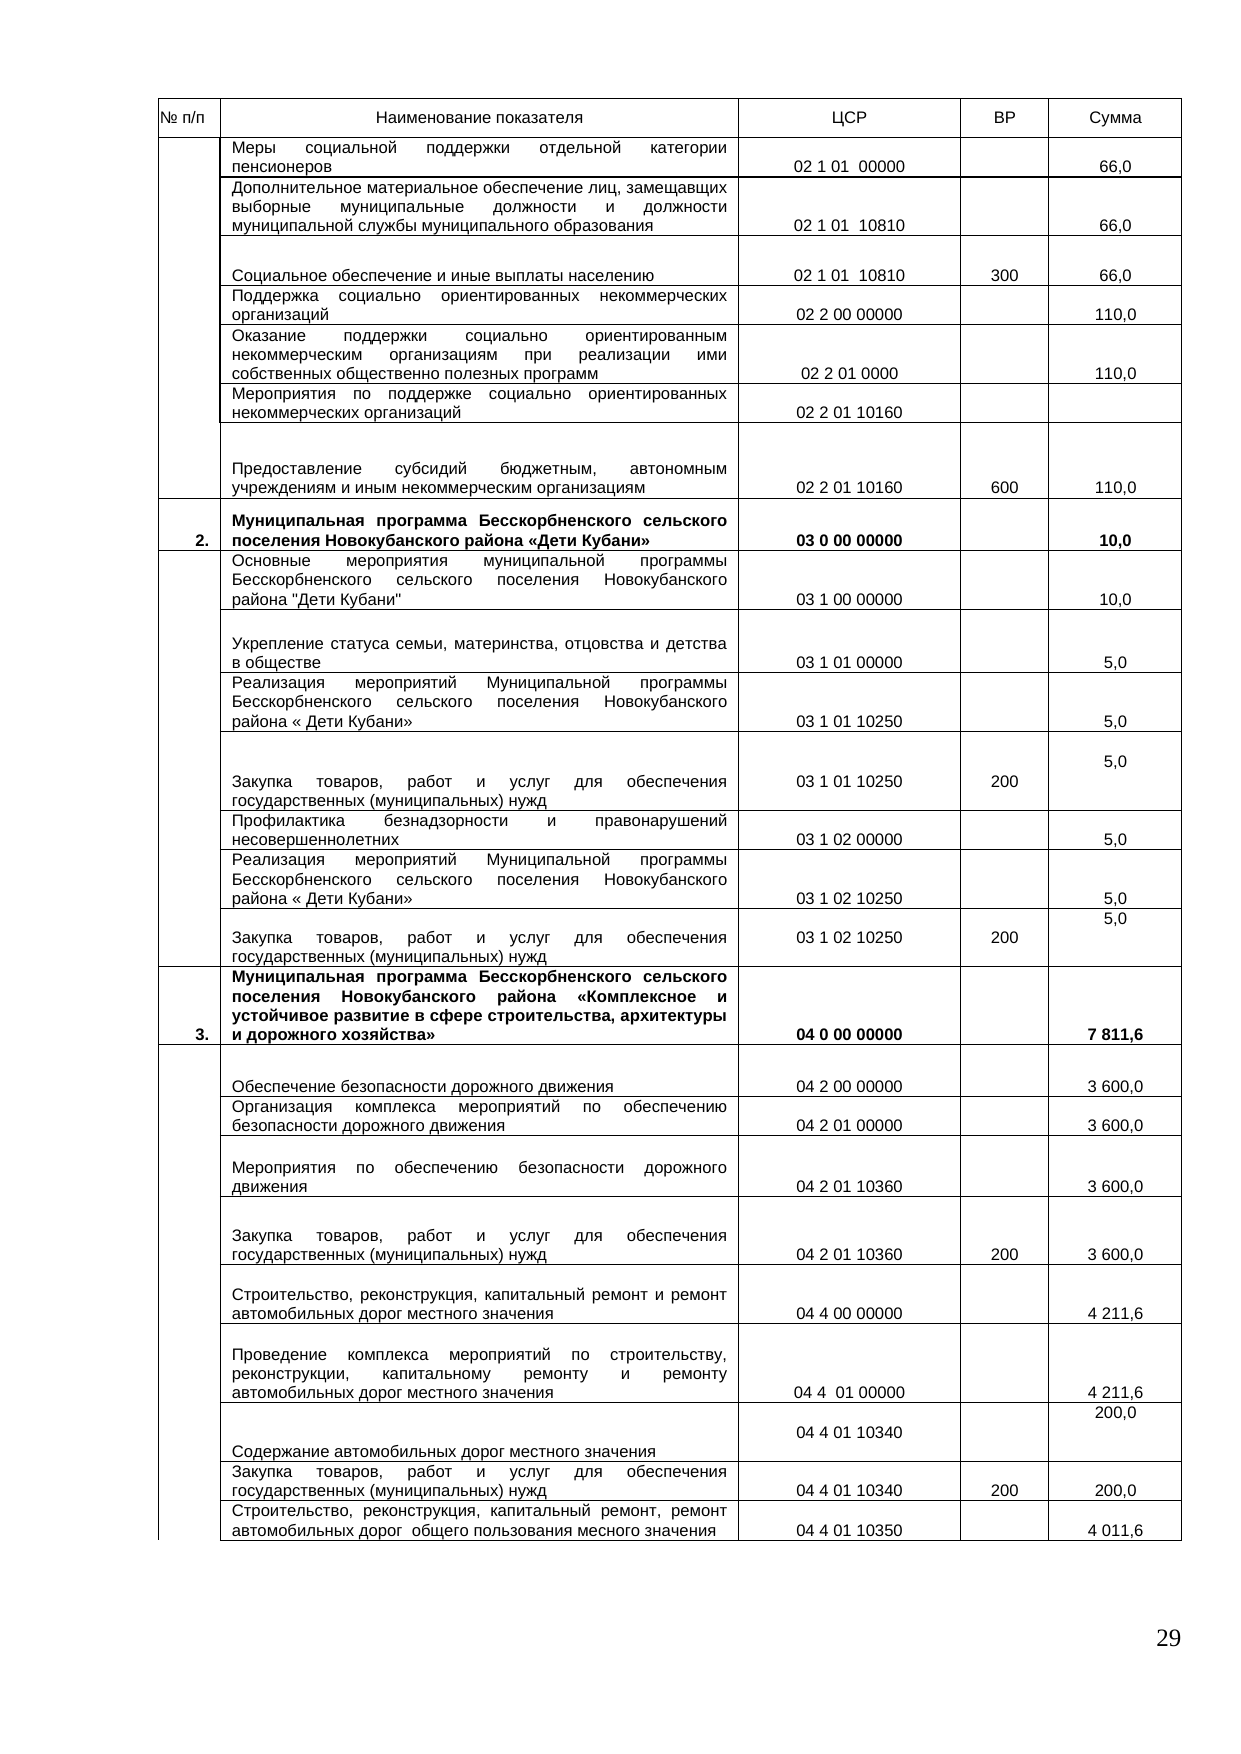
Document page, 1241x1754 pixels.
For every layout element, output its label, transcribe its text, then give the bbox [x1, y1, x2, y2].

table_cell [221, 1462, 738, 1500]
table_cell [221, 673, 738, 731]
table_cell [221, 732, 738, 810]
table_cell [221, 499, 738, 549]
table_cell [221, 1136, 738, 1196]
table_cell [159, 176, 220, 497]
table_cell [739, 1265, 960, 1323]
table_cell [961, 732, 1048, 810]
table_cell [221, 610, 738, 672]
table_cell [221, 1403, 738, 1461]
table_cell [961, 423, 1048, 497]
table_header Наименование показателя [221, 99, 738, 137]
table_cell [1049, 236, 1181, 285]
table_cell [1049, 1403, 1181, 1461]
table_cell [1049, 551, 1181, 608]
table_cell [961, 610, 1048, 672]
table_header Сумма [1049, 99, 1181, 137]
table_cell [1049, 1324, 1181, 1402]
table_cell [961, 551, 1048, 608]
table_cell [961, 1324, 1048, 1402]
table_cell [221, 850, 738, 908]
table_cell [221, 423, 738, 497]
table_cell Меры социальной поддержки отдельной категории пенсионеров [221, 138, 738, 176]
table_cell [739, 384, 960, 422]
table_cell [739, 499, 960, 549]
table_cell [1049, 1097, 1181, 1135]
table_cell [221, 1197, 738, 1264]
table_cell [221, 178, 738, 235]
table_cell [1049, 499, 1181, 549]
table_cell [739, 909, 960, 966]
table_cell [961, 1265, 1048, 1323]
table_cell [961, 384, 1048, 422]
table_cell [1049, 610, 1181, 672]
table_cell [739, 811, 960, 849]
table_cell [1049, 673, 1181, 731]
table_header ЦСР [739, 99, 960, 137]
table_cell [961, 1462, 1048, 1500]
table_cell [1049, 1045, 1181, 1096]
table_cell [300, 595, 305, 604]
table_cell 02 1 01 00000 [739, 138, 960, 176]
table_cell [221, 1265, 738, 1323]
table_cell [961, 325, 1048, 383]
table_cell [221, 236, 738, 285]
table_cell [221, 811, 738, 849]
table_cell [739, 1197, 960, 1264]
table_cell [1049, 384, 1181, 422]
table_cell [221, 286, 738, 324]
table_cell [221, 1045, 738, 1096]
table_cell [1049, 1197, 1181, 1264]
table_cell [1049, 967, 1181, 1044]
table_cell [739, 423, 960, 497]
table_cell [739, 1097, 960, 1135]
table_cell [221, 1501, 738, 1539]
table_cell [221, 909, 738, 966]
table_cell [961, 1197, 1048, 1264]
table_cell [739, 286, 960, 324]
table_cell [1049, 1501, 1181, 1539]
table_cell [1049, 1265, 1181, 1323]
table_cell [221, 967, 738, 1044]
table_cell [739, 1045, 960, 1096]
table_header ВР [961, 99, 1048, 137]
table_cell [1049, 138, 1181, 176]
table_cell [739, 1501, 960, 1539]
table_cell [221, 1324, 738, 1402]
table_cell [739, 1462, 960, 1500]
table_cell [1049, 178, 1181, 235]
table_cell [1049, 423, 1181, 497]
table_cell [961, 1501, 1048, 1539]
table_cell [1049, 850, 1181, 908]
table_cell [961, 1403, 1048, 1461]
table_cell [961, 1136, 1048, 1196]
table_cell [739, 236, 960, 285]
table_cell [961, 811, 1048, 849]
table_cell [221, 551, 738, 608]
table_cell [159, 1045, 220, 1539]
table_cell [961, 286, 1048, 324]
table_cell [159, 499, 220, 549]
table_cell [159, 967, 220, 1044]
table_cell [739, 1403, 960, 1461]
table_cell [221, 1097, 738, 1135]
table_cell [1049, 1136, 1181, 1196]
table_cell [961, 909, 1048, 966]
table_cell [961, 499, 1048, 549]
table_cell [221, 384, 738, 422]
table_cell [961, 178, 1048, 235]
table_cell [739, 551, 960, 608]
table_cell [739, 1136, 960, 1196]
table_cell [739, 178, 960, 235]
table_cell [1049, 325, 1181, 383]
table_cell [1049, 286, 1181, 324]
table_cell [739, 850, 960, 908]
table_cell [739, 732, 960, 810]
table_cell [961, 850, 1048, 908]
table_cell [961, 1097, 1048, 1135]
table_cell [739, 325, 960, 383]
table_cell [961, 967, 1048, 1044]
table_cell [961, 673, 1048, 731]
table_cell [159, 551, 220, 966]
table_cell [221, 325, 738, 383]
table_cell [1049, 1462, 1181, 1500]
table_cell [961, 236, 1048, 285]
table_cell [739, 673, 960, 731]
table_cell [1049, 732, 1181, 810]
table_header № п/п [159, 99, 220, 137]
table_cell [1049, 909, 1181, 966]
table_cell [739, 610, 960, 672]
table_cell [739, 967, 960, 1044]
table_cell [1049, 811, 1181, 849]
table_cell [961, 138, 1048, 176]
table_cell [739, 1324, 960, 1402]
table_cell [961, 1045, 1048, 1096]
